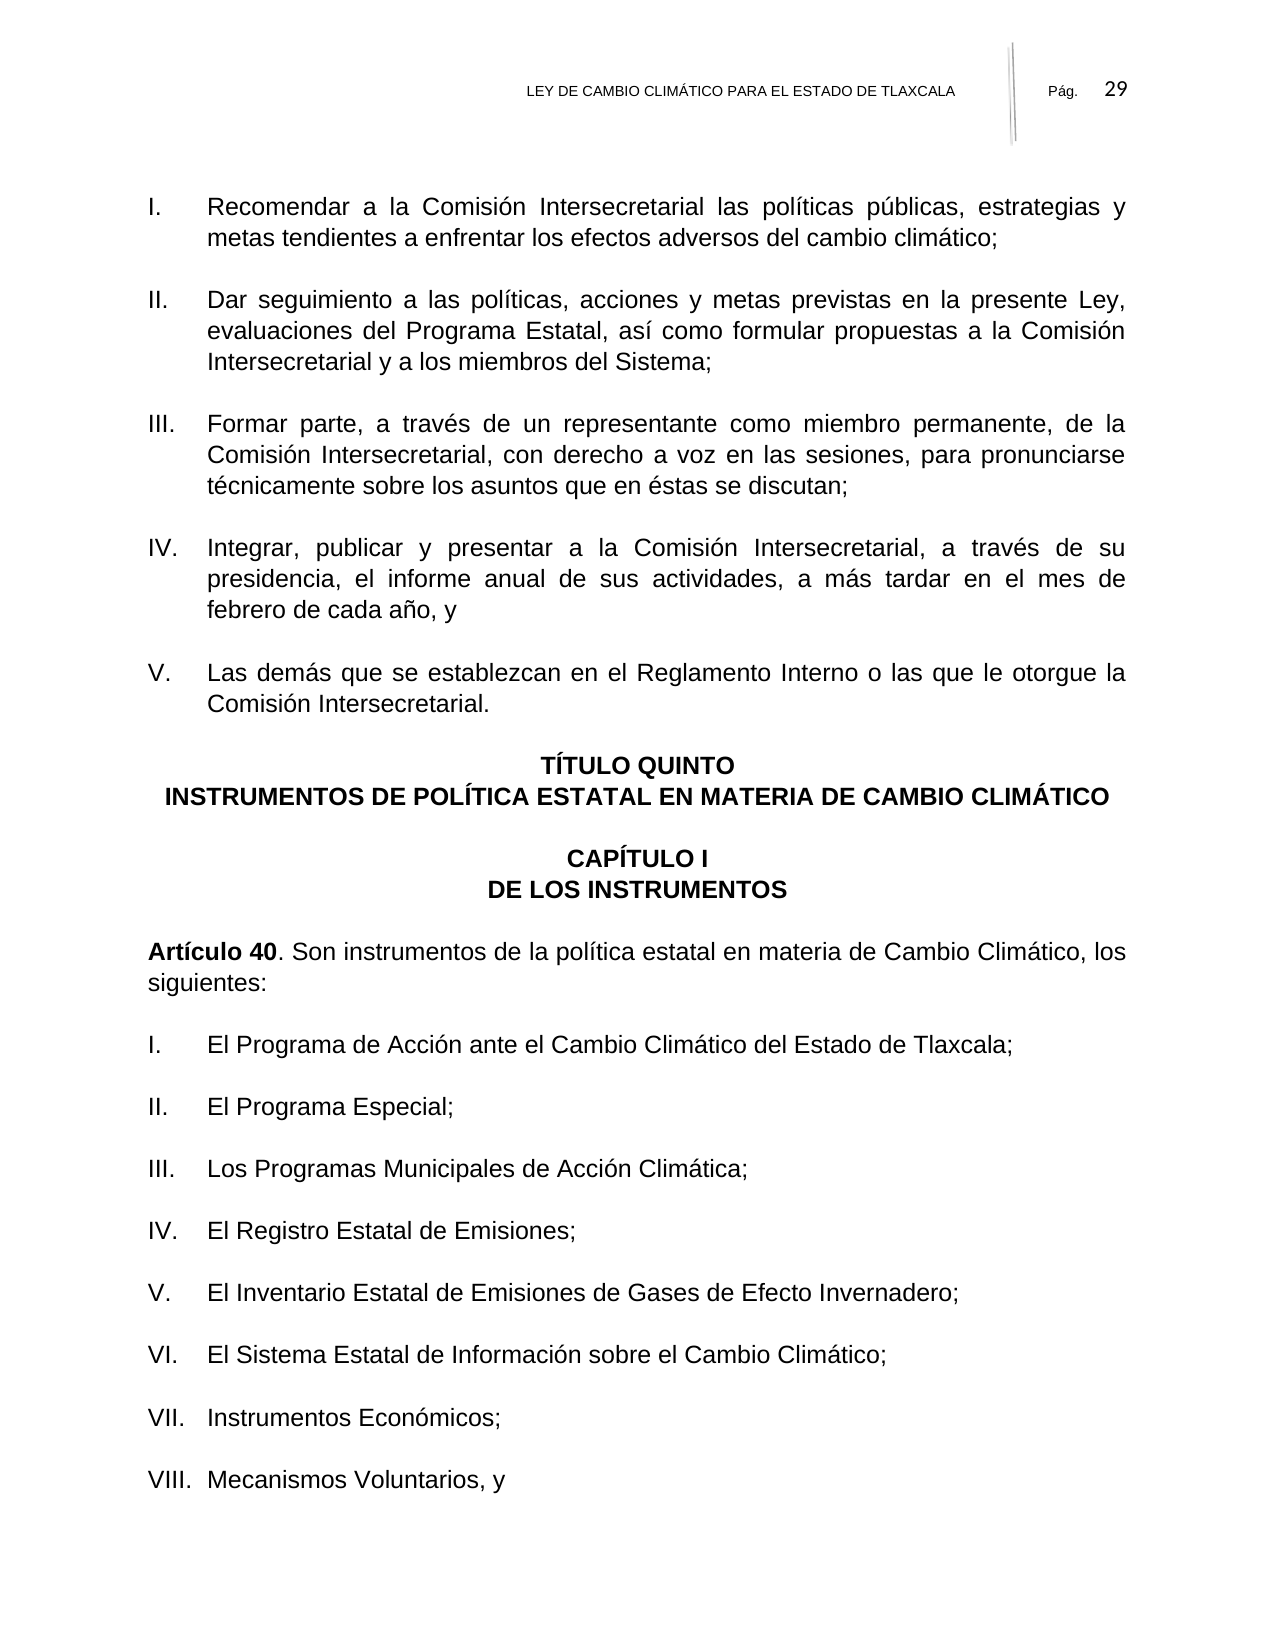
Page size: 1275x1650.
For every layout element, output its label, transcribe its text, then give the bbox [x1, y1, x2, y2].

text III. Los Programas Municipales de Acción Climática; [148, 1154, 1127, 1183]
text VI. El Sistema Estatal de Información sobre el Cambio Climático; [148, 1341, 1127, 1369]
text VIII. Mecanismos Voluntarios, y [148, 1465, 1127, 1493]
text V. Las demás que se establezcan en el Reglamento Interno o las que le otorgue la Comisión Intersecretarial. [148, 658, 1127, 717]
text CAPÍTULO I [148, 844, 1127, 873]
text V. El Inventario Estatal de Emisiones de Gases de Efecto Invernadero; [148, 1278, 1127, 1307]
text VII. Instrumentos Económicos; [148, 1403, 1127, 1431]
text II. Dar seguimiento a las políticas, acciones y metas previstas en la presente Ley, evaluaciones del Programa Estatal, así como formular propuestas a la Comisión Intersecretarial y a los miembros del Sistema; [148, 285, 1127, 376]
text III. Formar parte, a través de un representante como miembro permanente, de la Comisión Intersecretarial, con derecho a voz en las sesiones, para pronunciarse técnicamente sobre los asuntos que en éstas se discutan; [148, 409, 1127, 500]
text II. El Programa Especial; [148, 1092, 1127, 1121]
text IV. El Registro Estatal de Emisiones; [148, 1216, 1127, 1245]
text DE LOS INSTRUMENTOS [148, 875, 1127, 904]
text TÍTULO QUINTO [148, 751, 1127, 779]
text IV. Integrar, publicar y presentar a la Comisión Intersecretarial, a través de su presidencia, el informe anual de sus actividades, a más tardar en el mes de febrero de cada año, y [148, 533, 1127, 624]
text I. El Programa de Acción ante el Cambio Climático del Estado de Tlaxcala; [148, 1030, 1127, 1059]
text I. Recomendar a la Comisión Intersecretarial las políticas públicas, estrategias y metas tendientes a enfrentar los efectos adversos del cambio climático; [148, 192, 1127, 252]
text INSTRUMENTOS DE POLÍTICA ESTATAL EN MATERIA DE CAMBIO CLIMÁTICO [148, 782, 1127, 811]
text Artículo 40. Son instrumentos de la política estatal en materia de Cambio Climático, los siguientes: [148, 937, 1127, 997]
